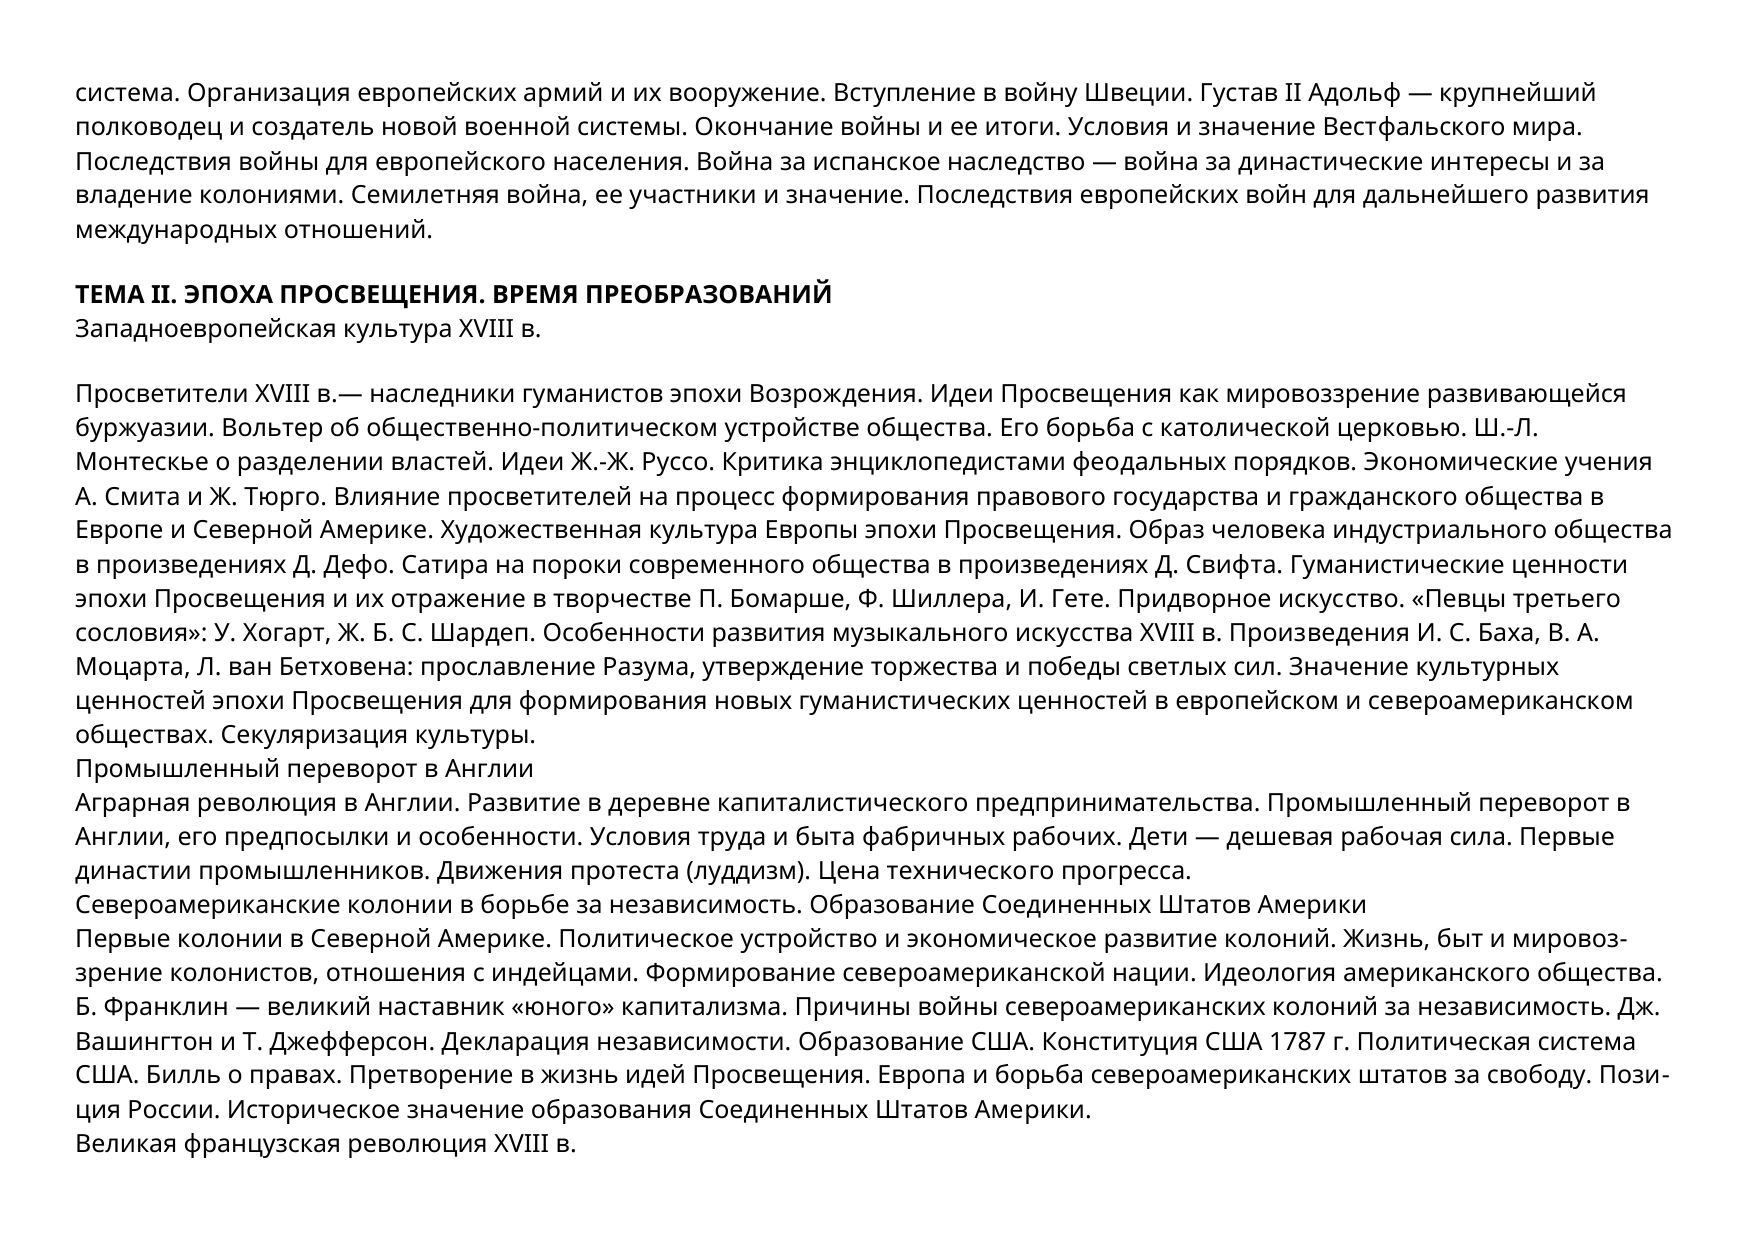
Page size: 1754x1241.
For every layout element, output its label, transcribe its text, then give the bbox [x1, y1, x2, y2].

text Западноевропейская культура XVIII в. [75, 311, 1679, 345]
text Аграрная революция в Англии. Развитие в деревне капиталистического предпринимательства. Промышленный переворот в Англии, его предпосылки и особенности. Условия труда и быта фабричных рабочих. Дети — дешевая рабочая сила. Первые династии промышленников. Движения протеста (луддизм). Цена технического прогресса. [75, 785, 1679, 887]
text Великая французская революция XVIII в. [75, 1125, 1679, 1159]
text ТЕМА II. ЭПОХА ПРОСВЕЩЕНИЯ. ВРЕМЯ ПРЕОБРАЗОВАНИЙ [75, 277, 1679, 311]
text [75, 75, 1679, 245]
text Просветители XVIII в.— наследники гуманистов эпохи Возрождения. Идеи Просвещения как мировоззрение развивающейся буржуазии. Вольтер об общественно-политическом устройстве общества. Его борьба с католической церковью. Ш.-Л. Монтескье о разделении властей. Идеи Ж.-Ж. Руссо. Критика энциклопедистами феодальных порядков. Экономические учения А. Смита и Ж. Тюрго. Влияние просветителей на процесс формирования правового государства и гражданского общества в Европе и Северной Америке. Художественная культура Европы эпохи Просвещения. Образ человека индустриального общества в произведениях Д. Дефо. Сатира на пороки современного общества в произведениях Д. Свифта. Гуманистические ценности эпохи Просвещения и их отражение в творчестве П. Бомарше, Ф. Шиллера, И. Гете. Придворное искусство. «Певцы третьего сословия»: У. Хогарт, Ж. Б. С. Шардеп. Особенности развития музыкального искусства XVIII в. Произведения И. С. Баха, В. А. Моцарта, Л. ван Бетховена: прославление Разума, утверждение торжества и победы светлых сил. Значение культурных ценностей эпохи Просвещения для формирования новых гуманистических ценностей в европейском и североамериканском обществах. Секуляризация культуры. [75, 376, 1679, 751]
text Первые колонии в Северной Америке. Политическое устройство и экономическое развитие колоний. Жизнь, быт и мировоззрение колонистов, отношения с индейцами. Формирование североамериканской нации. Идеология американского общества. Б. Франклин — великий наставник «юного» капитализма. Причины войны североамериканских колоний за независимость. Дж. Вашингтон и Т. Джефферсон. Декларация независимости. Образование США. Конституция США 1787 г. Политическая система США. Билль о правах. Претворение в жизнь идей Просвещения. Европа и борьба североамериканских штатов за свободу. Позиция России. Историческое значение образования Соединенных Штатов Америки. [75, 921, 1679, 1125]
text Промышленный переворот в Англии [75, 751, 1679, 785]
text Североамериканские колонии в борьбе за независимость. Образование Соединенных Штатов Америки [75, 887, 1679, 921]
